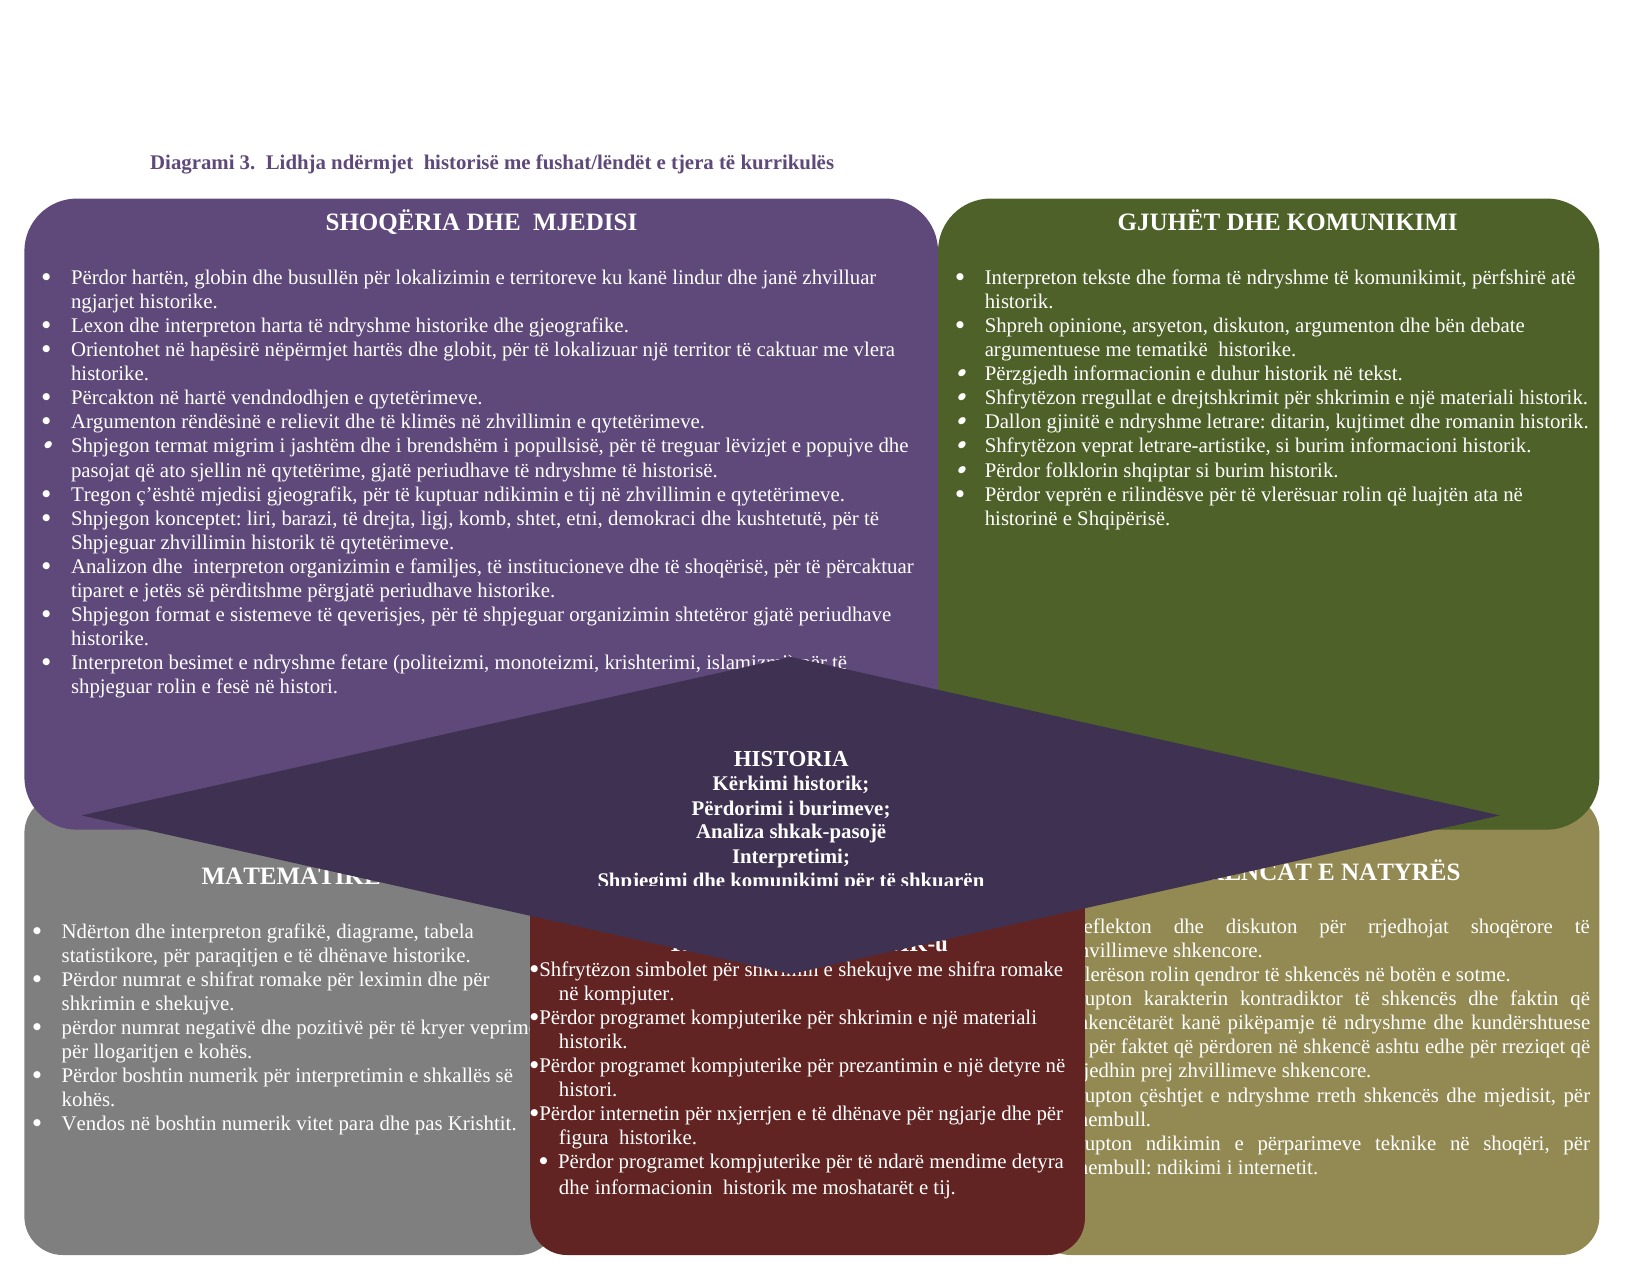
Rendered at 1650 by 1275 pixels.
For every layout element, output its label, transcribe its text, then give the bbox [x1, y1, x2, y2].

text Diagrami 3. Lidhja ndërmjet historisë me fushat/lëndët e tjera të kurrikulës [150, 150, 1500, 174]
